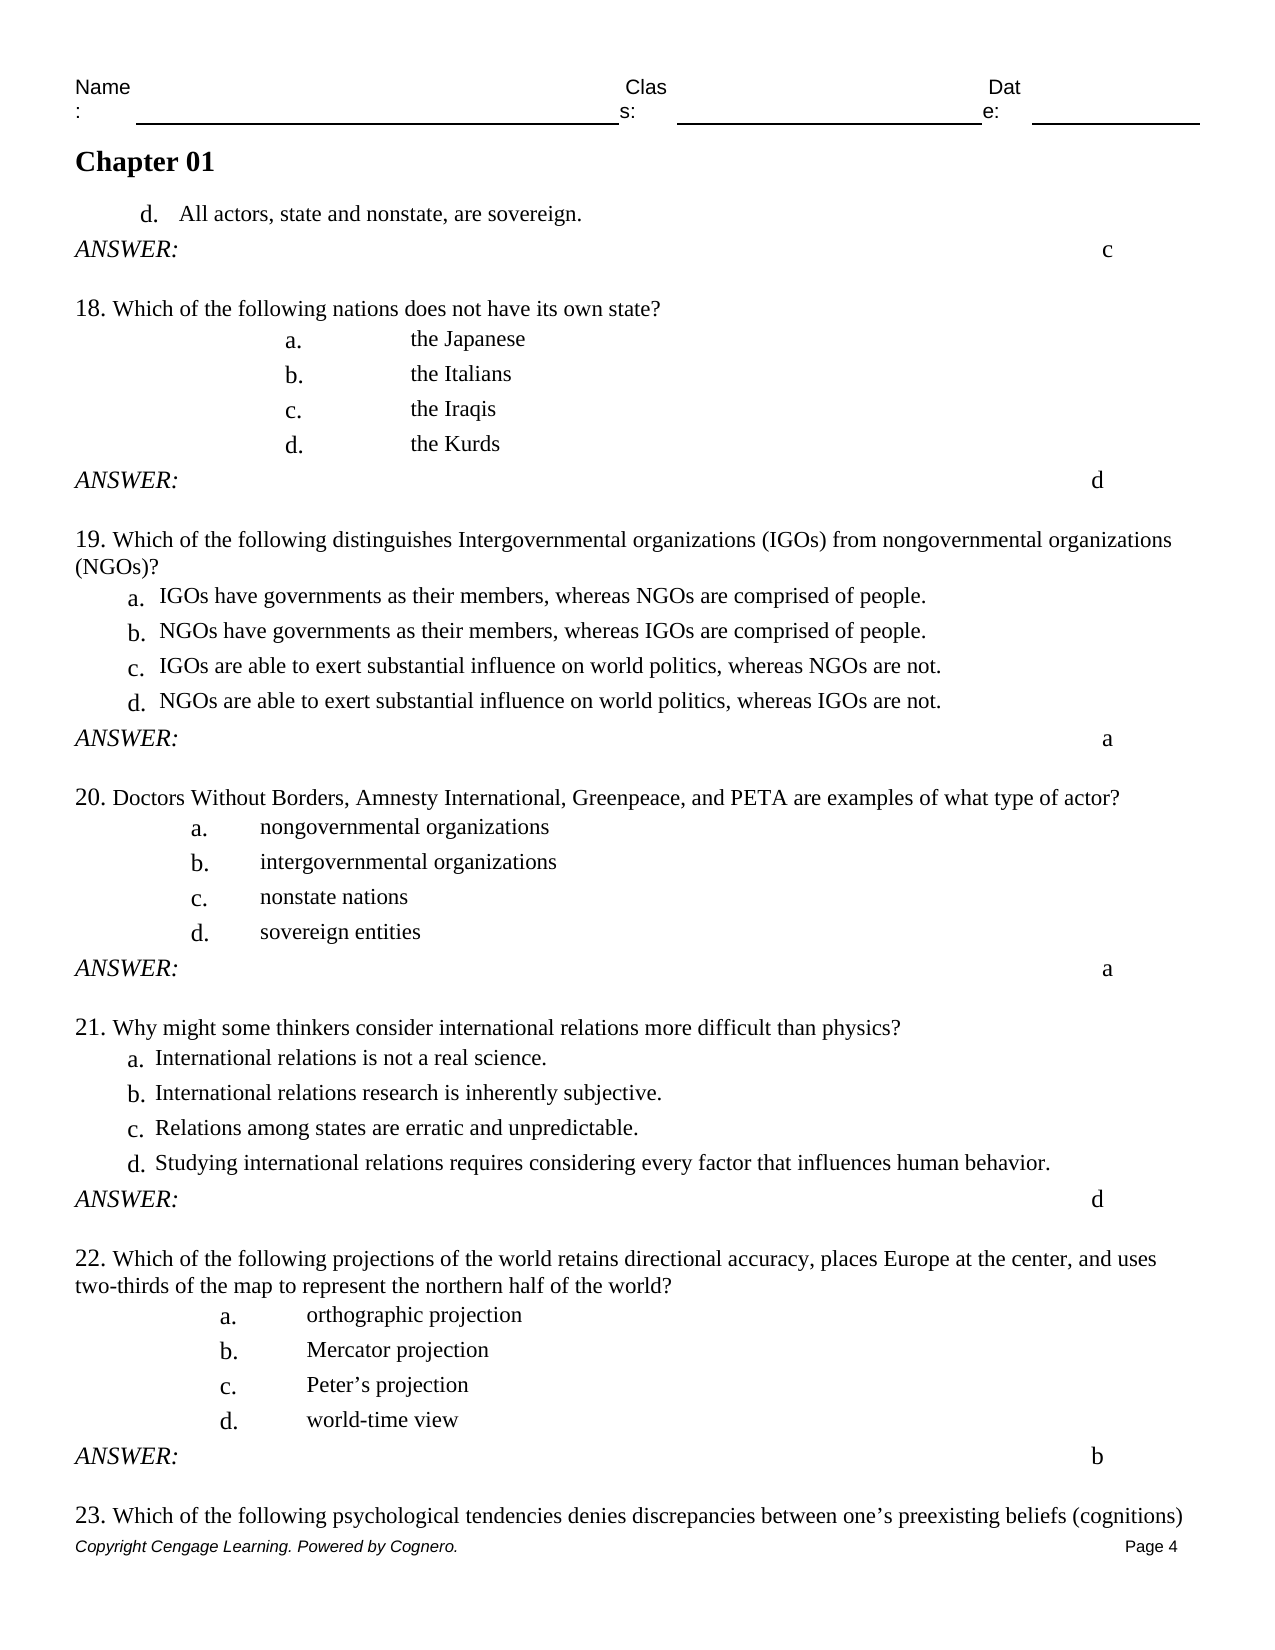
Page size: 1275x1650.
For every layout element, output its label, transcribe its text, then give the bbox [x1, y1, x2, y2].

table_header 21. Why might some thinkers consider international relations more difficult than physics? [75, 1013, 1200, 1216]
table_header 18. Which of the following nations does not have its own state? [75, 294, 1200, 497]
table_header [75, 196, 1200, 267]
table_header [75, 1500, 1200, 1529]
table_header 20. Doctors Without Borders, Amnesty International, Greenpeace, and PETA are examples of what type of actor? [75, 782, 1200, 985]
table_header 22. Which of the following projections of the world retains directional accuracy, places Europe at the center, and uses two-thirds of the map to represent the northern half of the world? [75, 1243, 1200, 1473]
table_header 19. Which of the following distinguishes Intergovernmental organizations (IGOs) from nongovernmental organizations (NGOs)? [75, 524, 1200, 754]
